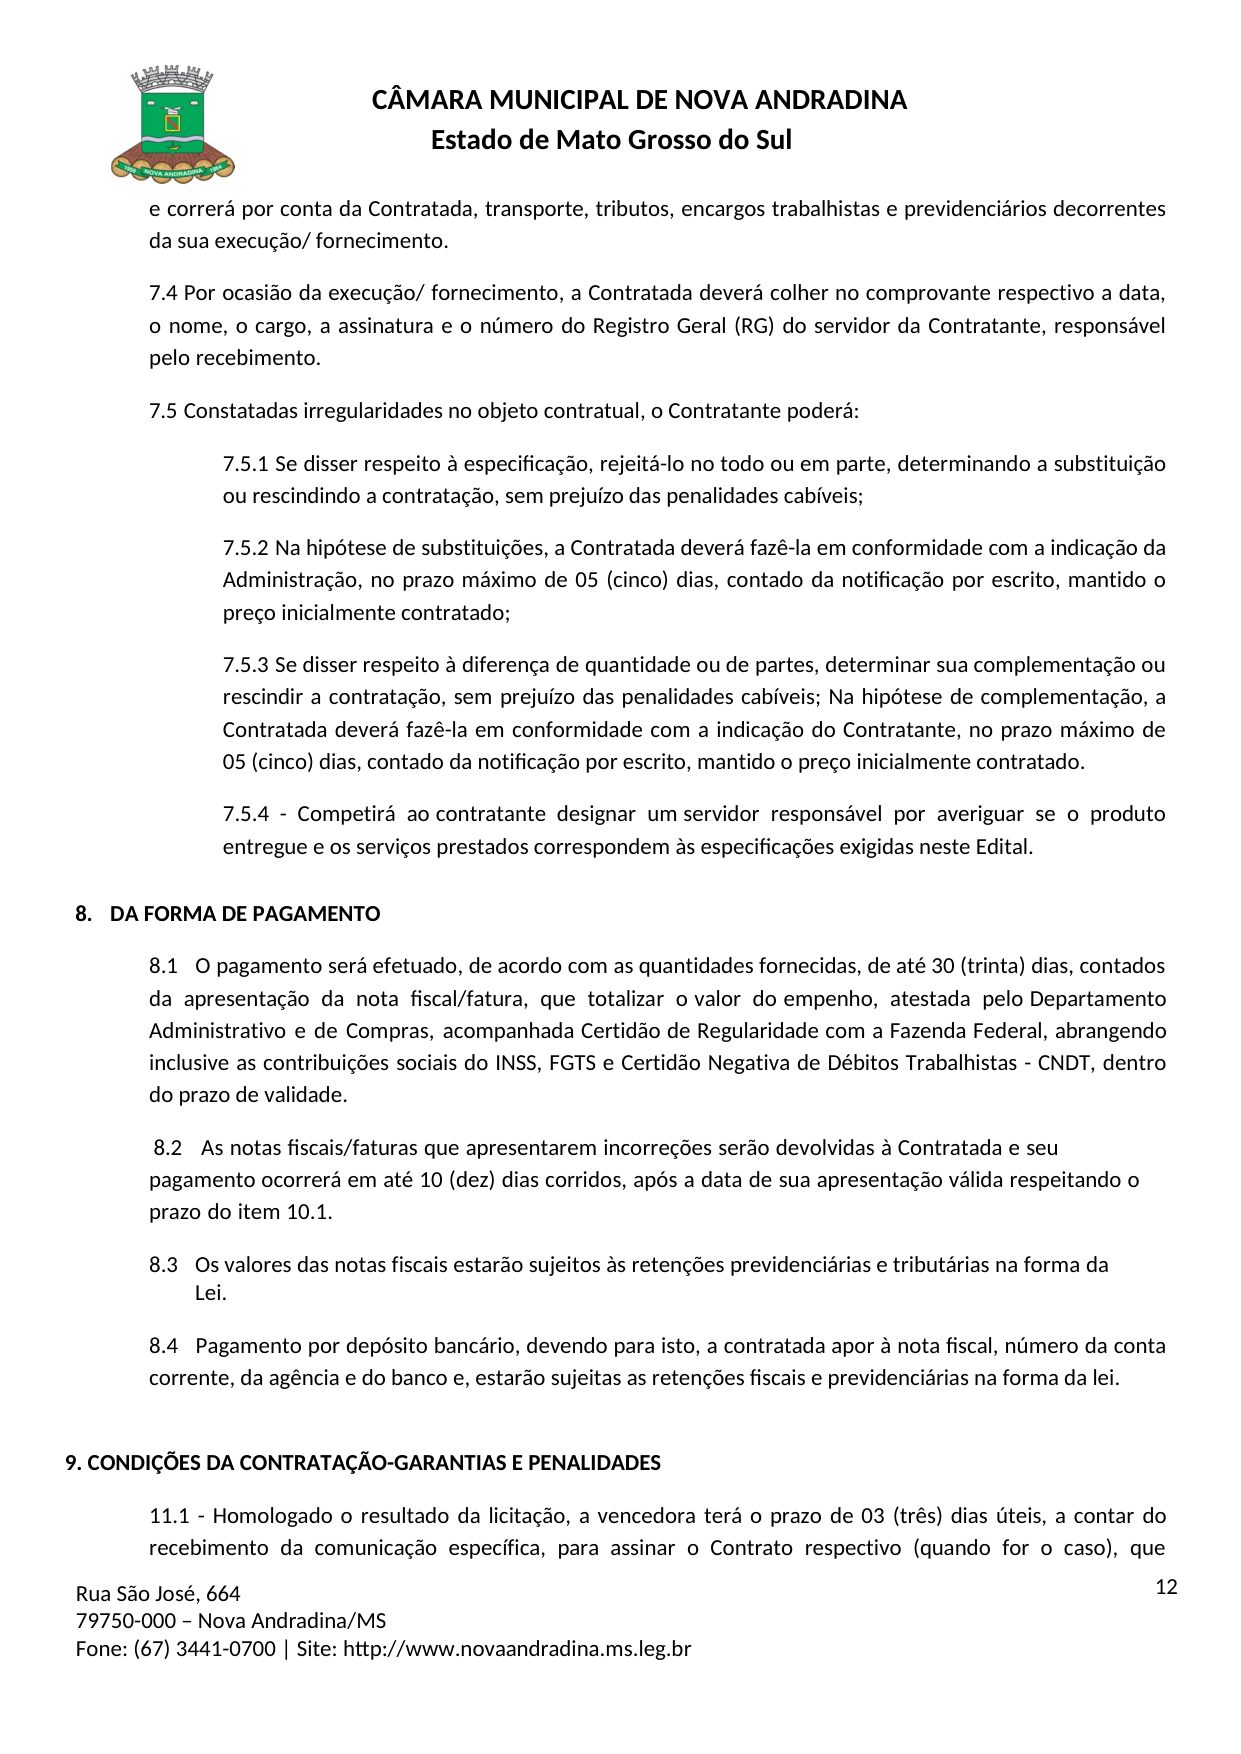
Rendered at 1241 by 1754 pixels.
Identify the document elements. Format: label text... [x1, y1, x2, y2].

subtitle 9. CONDIÇÕES DA CONTRATAÇÃO-GARANTIAS E PENALIDADES [64, 1448, 1178, 1476]
list Por ocasião da execução/ fornecimento, a Contratada deverá colher no comprovante respectivo a data, o nome, o cargo, a assinatura e o número do Registro Geral (RG) do servidor da Contratante, responsável pelo recebimento. [149, 278, 1166, 371]
subtitle DA FORMA DE PAGAMENTO [75, 899, 1178, 927]
list Constatadas irregularidades no objeto contratual, o Contratante poderá: [149, 396, 860, 424]
list O pagamento será efetuado, de acordo com as quantidades fornecidas, de até 30 (trinta) dias, contados da apresentação da nota fiscal/fatura, que totalizar o valor do empenho, atestada pelo Departamento Administrativo e de Compras, acompanhada Certidão de Regularidade com a Fazenda Federal, abrangendo inclusive as contribuições sociais do INSS, FGTS e Certidão Negativa de Débitos Trabalhistas - CNDT, dentro do prazo de validade. [149, 952, 1166, 1108]
picture [111, 65, 235, 184]
list Os valores das notas fiscais estarão sujeitos às retenções previdenciárias e tributárias na forma da Lei. [149, 1250, 1143, 1306]
list Se disser respeito à especificação, rejeitá-lo no todo ou em parte, determinando a substituição ou rescindindo a contratação, sem prejuízo das penalidades cabíveis; [223, 449, 1166, 509]
list Pagamento por depósito bancário, devendo para isto, a contratada apor à nota fiscal, número da conta corrente, da agência e do banco e, estarão sujeitas as retenções fiscais e previdenciárias na forma da lei. [149, 1331, 1166, 1391]
list Se disser respeito à diferença de quantidade ou de partes, determinar sua complementação ou rescindir a contratação, sem prejuízo das penalidades cabíveis; Na hipótese de complementação, a Contratada deverá fazê-la em conformidade com a indicação do Contratante, no prazo máximo de 05 (cinco) dias, contado da notificação por escrito, mantido o preço inicialmente contratado. [223, 650, 1166, 775]
list - Competirá ao contratante designar um servidor responsável por averiguar se o produto entregue e os serviços prestados correspondem às especificações exigidas neste Edital. [223, 799, 1166, 860]
list As notas fiscais/faturas que apresentarem incorreções serão devolvidas à Contratada e seu pagamento ocorrerá em até 10 (dez) dias corridos, após a data de sua apresentação válida respeitando o prazo do item 10.1. [149, 1133, 1166, 1226]
list Na hipótese de substituições, a Contratada deverá fazê-la em conformidade com a indicação da Administração, no prazo máximo de 05 (cinco) dias, contado da notificação por escrito, mantido o preço inicialmente contratado; [223, 533, 1166, 626]
